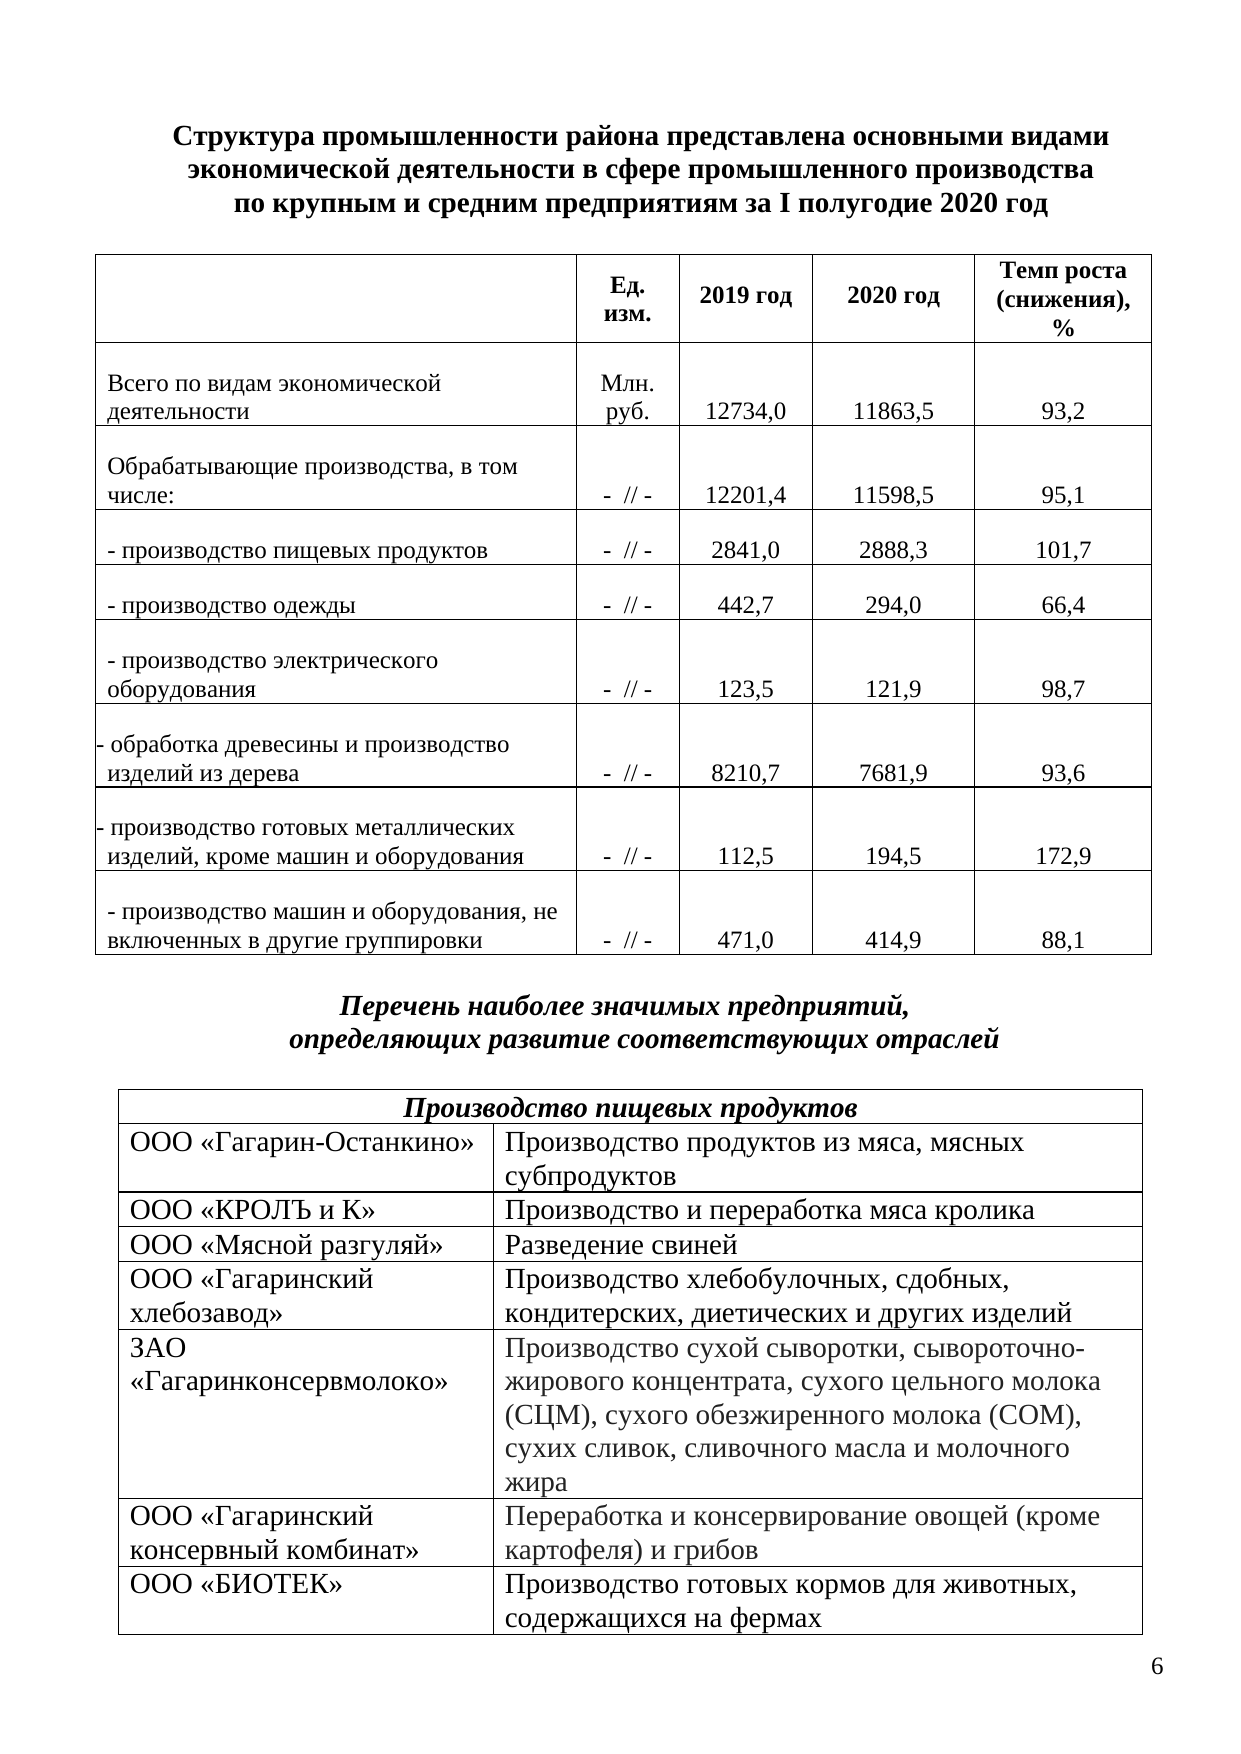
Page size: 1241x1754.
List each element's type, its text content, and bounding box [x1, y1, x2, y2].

table_cell - производство электрического оборудования [96, 620, 576, 703]
table_header 2019 год [680, 255, 812, 342]
text Структура промышленности района представлена основными видами экономической деятельности в сфере промышленного производства [118, 118, 1163, 185]
table_cell Всего по видам экономической деятельности [96, 343, 576, 425]
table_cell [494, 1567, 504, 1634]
table_cell 112,5 [680, 788, 812, 870]
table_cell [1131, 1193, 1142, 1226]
table_cell 11598,5 [813, 426, 974, 509]
text Перечень наиболее значимых предприятий, [266, 988, 1163, 1022]
table_cell - // - [577, 565, 679, 619]
table_cell 7681,9 [813, 704, 974, 786]
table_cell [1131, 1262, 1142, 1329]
table_cell - // - [577, 704, 679, 786]
table_cell 88,1 [975, 871, 1151, 953]
table_cell - // - [577, 510, 679, 563]
table_cell - // - [577, 871, 679, 953]
table_header [96, 255, 576, 342]
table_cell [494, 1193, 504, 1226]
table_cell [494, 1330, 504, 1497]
table_cell - производство машин и оборудования, не включенных в другие группировки [96, 871, 576, 953]
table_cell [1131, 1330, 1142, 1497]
table_cell - // - [577, 788, 679, 870]
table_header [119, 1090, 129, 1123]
table_cell - обработка древесины и производство изделий из дерева [96, 704, 576, 786]
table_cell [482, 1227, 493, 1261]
table_header Ед. изм. [577, 255, 679, 342]
table_cell 93,2 [975, 343, 1151, 425]
table_cell ЗАО «Гагаринконсервмолоко» [119, 1330, 493, 1497]
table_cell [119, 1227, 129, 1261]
table_cell ООО «БИОТЕК» [119, 1567, 493, 1634]
table_cell 2841,0 [680, 510, 812, 563]
table_cell 12201,4 [680, 426, 812, 509]
table_cell - // - [577, 426, 679, 509]
table_cell 442,7 [680, 565, 812, 619]
table_cell 2888,3 [813, 510, 974, 563]
table_cell 172,9 [975, 788, 1151, 870]
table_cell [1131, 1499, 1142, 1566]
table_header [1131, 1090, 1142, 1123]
table_cell 12734,0 [680, 343, 812, 425]
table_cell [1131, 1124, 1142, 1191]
table_cell - производство одежды [96, 565, 576, 619]
table_cell 471,0 [680, 871, 812, 953]
table_cell 194,5 [813, 788, 974, 870]
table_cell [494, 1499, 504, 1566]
text по крупным и средним предприятиям за I полугодие 2020 год [118, 185, 1163, 219]
table_cell Обрабатывающие производства, в том числе: [96, 426, 576, 509]
table_cell 66,4 [975, 565, 1151, 619]
table_cell 8210,7 [680, 704, 812, 786]
table_cell 11863,5 [813, 343, 974, 425]
table_cell Млн. руб. [577, 343, 679, 425]
table_cell 95,1 [975, 426, 1151, 509]
table_cell 121,9 [813, 620, 974, 703]
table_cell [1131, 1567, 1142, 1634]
table_header Темп роста (снижения), % [975, 255, 1151, 342]
table_cell 414,9 [813, 871, 974, 953]
table_cell - производство готовых металлических изделий, кроме машин и оборудования [96, 788, 576, 870]
table_cell - производство пищевых продуктов [96, 510, 576, 563]
table_cell ООО «Гагарин-Останкино» [119, 1124, 493, 1191]
table_cell - // - [577, 620, 679, 703]
text определяющих развитие соответствующих отраслей [118, 1022, 1163, 1055]
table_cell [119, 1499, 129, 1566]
table_header 2020 год [813, 255, 974, 342]
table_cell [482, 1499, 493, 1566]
table_cell 123,5 [680, 620, 812, 703]
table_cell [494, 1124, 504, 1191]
table_cell 101,7 [975, 510, 1151, 563]
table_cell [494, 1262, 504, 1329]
table_cell 98,7 [975, 620, 1151, 703]
table_cell 93,6 [975, 704, 1151, 786]
table_cell 294,0 [813, 565, 974, 619]
